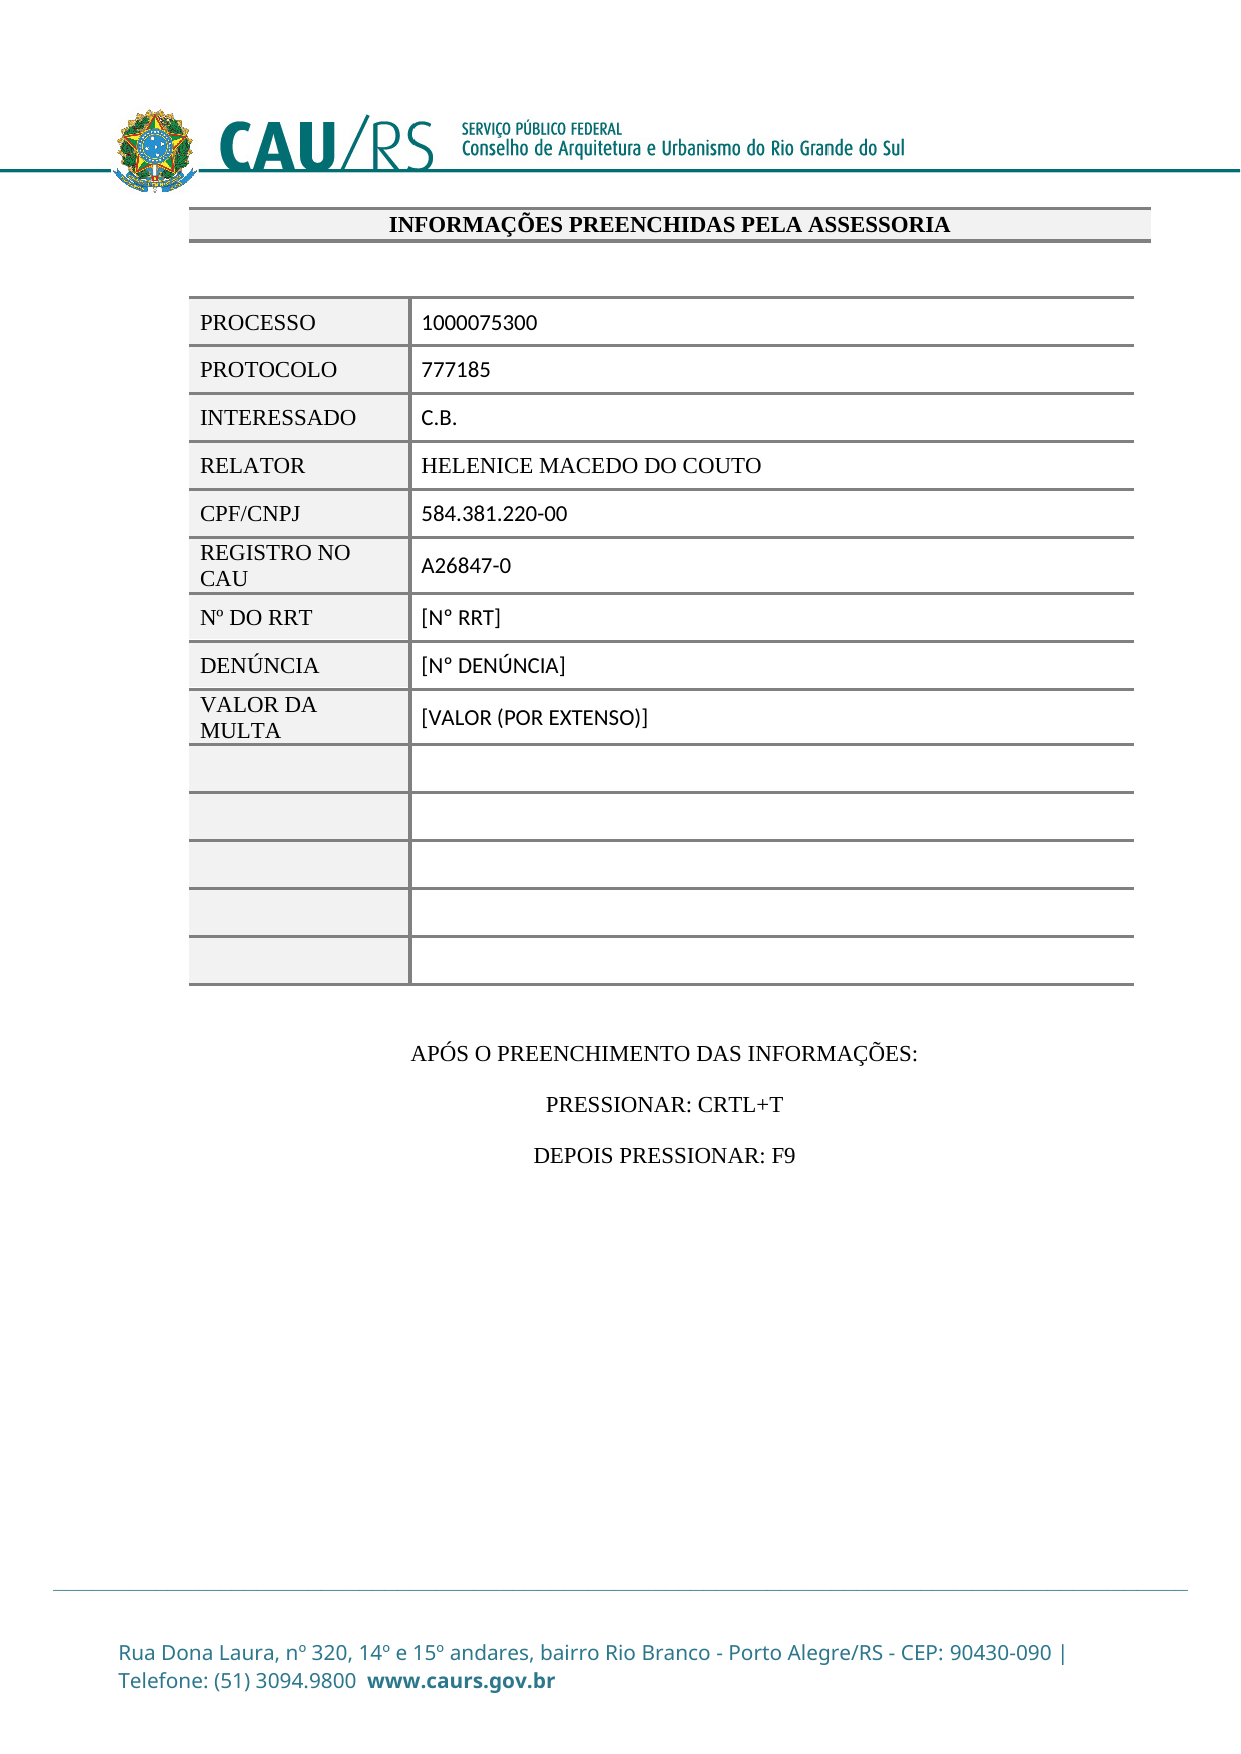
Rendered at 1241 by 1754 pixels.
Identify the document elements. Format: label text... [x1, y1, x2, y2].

table_cell PROTOCOLO [189, 347, 408, 392]
table_cell [412, 595, 1133, 639]
table_cell [412, 890, 1133, 935]
table_cell [412, 794, 1133, 839]
text PRESSIONAR: CRTL+T [177, 1091, 1152, 1117]
text APÓS O PREENCHIMENTO DAS INFORMAÇÕES: [177, 1040, 1152, 1066]
table_cell [189, 890, 408, 935]
table_cell [412, 347, 1133, 392]
table_cell [412, 842, 1133, 887]
table_cell [189, 794, 408, 839]
table_cell CPF/CNPJ [189, 491, 408, 536]
table_cell [412, 443, 1133, 488]
table_cell VALOR DA MULTA [189, 691, 408, 743]
table_cell [412, 746, 1133, 791]
table_cell [412, 539, 1133, 592]
table_cell [412, 938, 1133, 983]
table_cell DENÚNCIA [189, 643, 408, 687]
table_cell [189, 746, 408, 791]
table_cell [189, 842, 408, 887]
table_cell INTERESSADO [189, 395, 408, 440]
table_cell [412, 491, 1133, 536]
table_cell [189, 938, 408, 983]
table_header PROCESSO [189, 299, 408, 344]
picture [0, 43, 1241, 203]
table_cell [412, 395, 1133, 440]
table_cell Nº DO RRT [189, 595, 408, 639]
text DEPOIS PRESSIONAR: F9 [177, 1142, 1152, 1168]
table_header INFORMAÇÕES PREENCHIDAS PELA ASSESSORIA [189, 210, 1151, 239]
table_cell REGISTRO NO CAU [189, 539, 408, 592]
table_cell RELATOR [189, 443, 408, 488]
